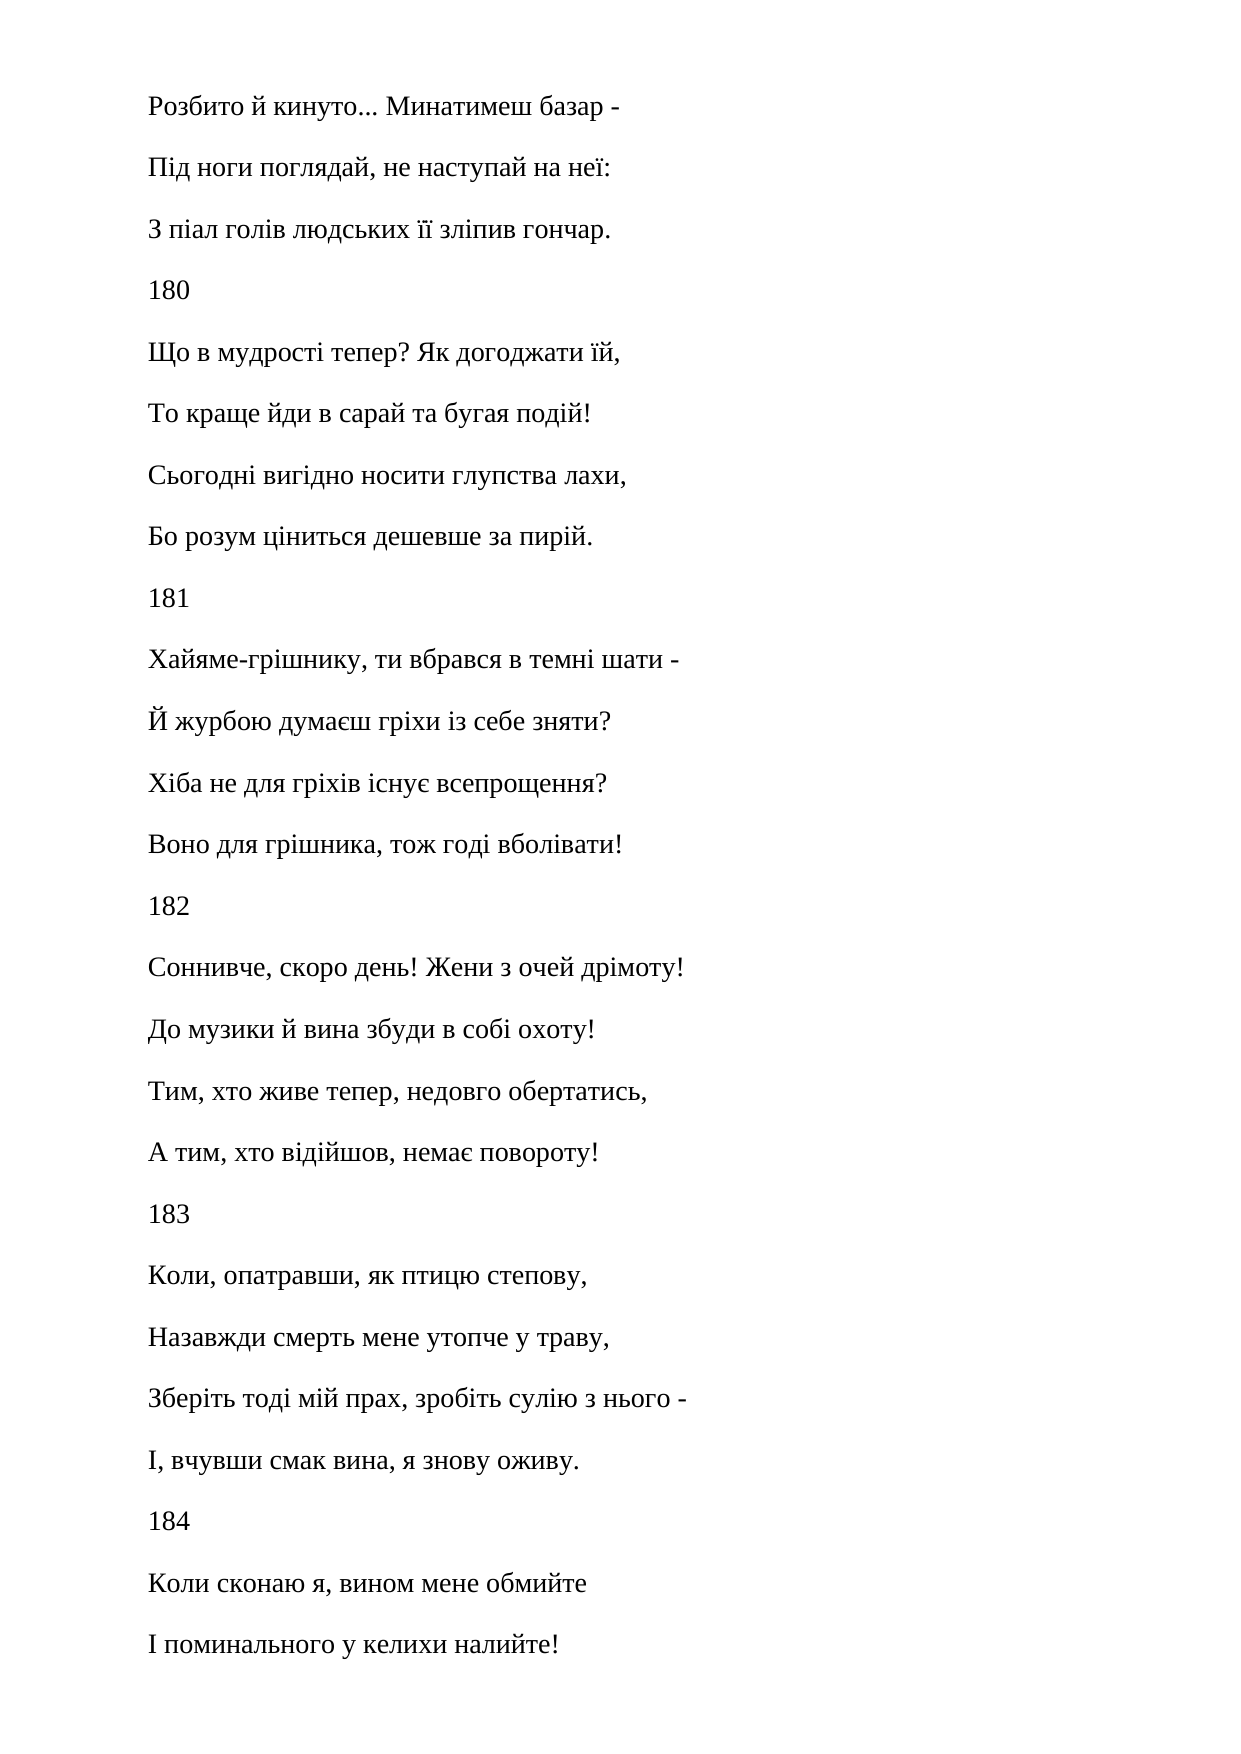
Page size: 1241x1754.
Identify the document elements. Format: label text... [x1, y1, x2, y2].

text 181 [148, 581, 1152, 613]
text То краще йди в сарай та бугая подій! [148, 396, 1152, 429]
text Коли сконаю я, вином мене обмийте [148, 1566, 1152, 1598]
text Соннивче, скоро день! Жени з очей дрімоту! [148, 950, 1152, 983]
text 182 [148, 889, 1152, 921]
text Розбито й кинуто... Минатимеш базар - [148, 88, 1152, 121]
text З піал голів людських її зліпив гончар. [148, 212, 1152, 244]
text Назавжди смерть мене утопче у траву, [148, 1320, 1152, 1352]
text Бо розум ціниться дешевше за пирій. [148, 519, 1152, 552]
text Воно для грішника, тож годі вболівати! [148, 827, 1152, 860]
text До музики й вина збуди в собі охоту! [148, 1012, 1152, 1044]
text Хайяме-грішнику, ти вбрався в темні шати - [148, 643, 1152, 675]
text Тим, хто живе тепер, недовго обертатись, [148, 1073, 1152, 1106]
text Хіба не для гріхів існує всепрощення? [148, 766, 1152, 798]
text Й журбою думаєш гріхи із себе зняти? [148, 704, 1152, 737]
text Коли, опатравши, як птицю степову, [148, 1258, 1152, 1291]
text 184 [148, 1504, 1152, 1537]
text I, вчувши смак вина, я знову оживу. [148, 1443, 1152, 1475]
text Що в мудрості тепер? Як догоджати їй, [148, 335, 1152, 367]
text Зберіть тоді мій прах, зробіть сулію з нього - [148, 1381, 1152, 1414]
text А тим, хто відійшов, немає повороту! [148, 1135, 1152, 1167]
text 183 [148, 1197, 1152, 1229]
text Під ноги поглядай, не наступай на неї: [148, 150, 1152, 182]
text 180 [148, 273, 1152, 306]
text Сьогодні вигідно носити глупства лахи, [148, 458, 1152, 490]
text I поминального у келихи налийте! [148, 1628, 1152, 1660]
